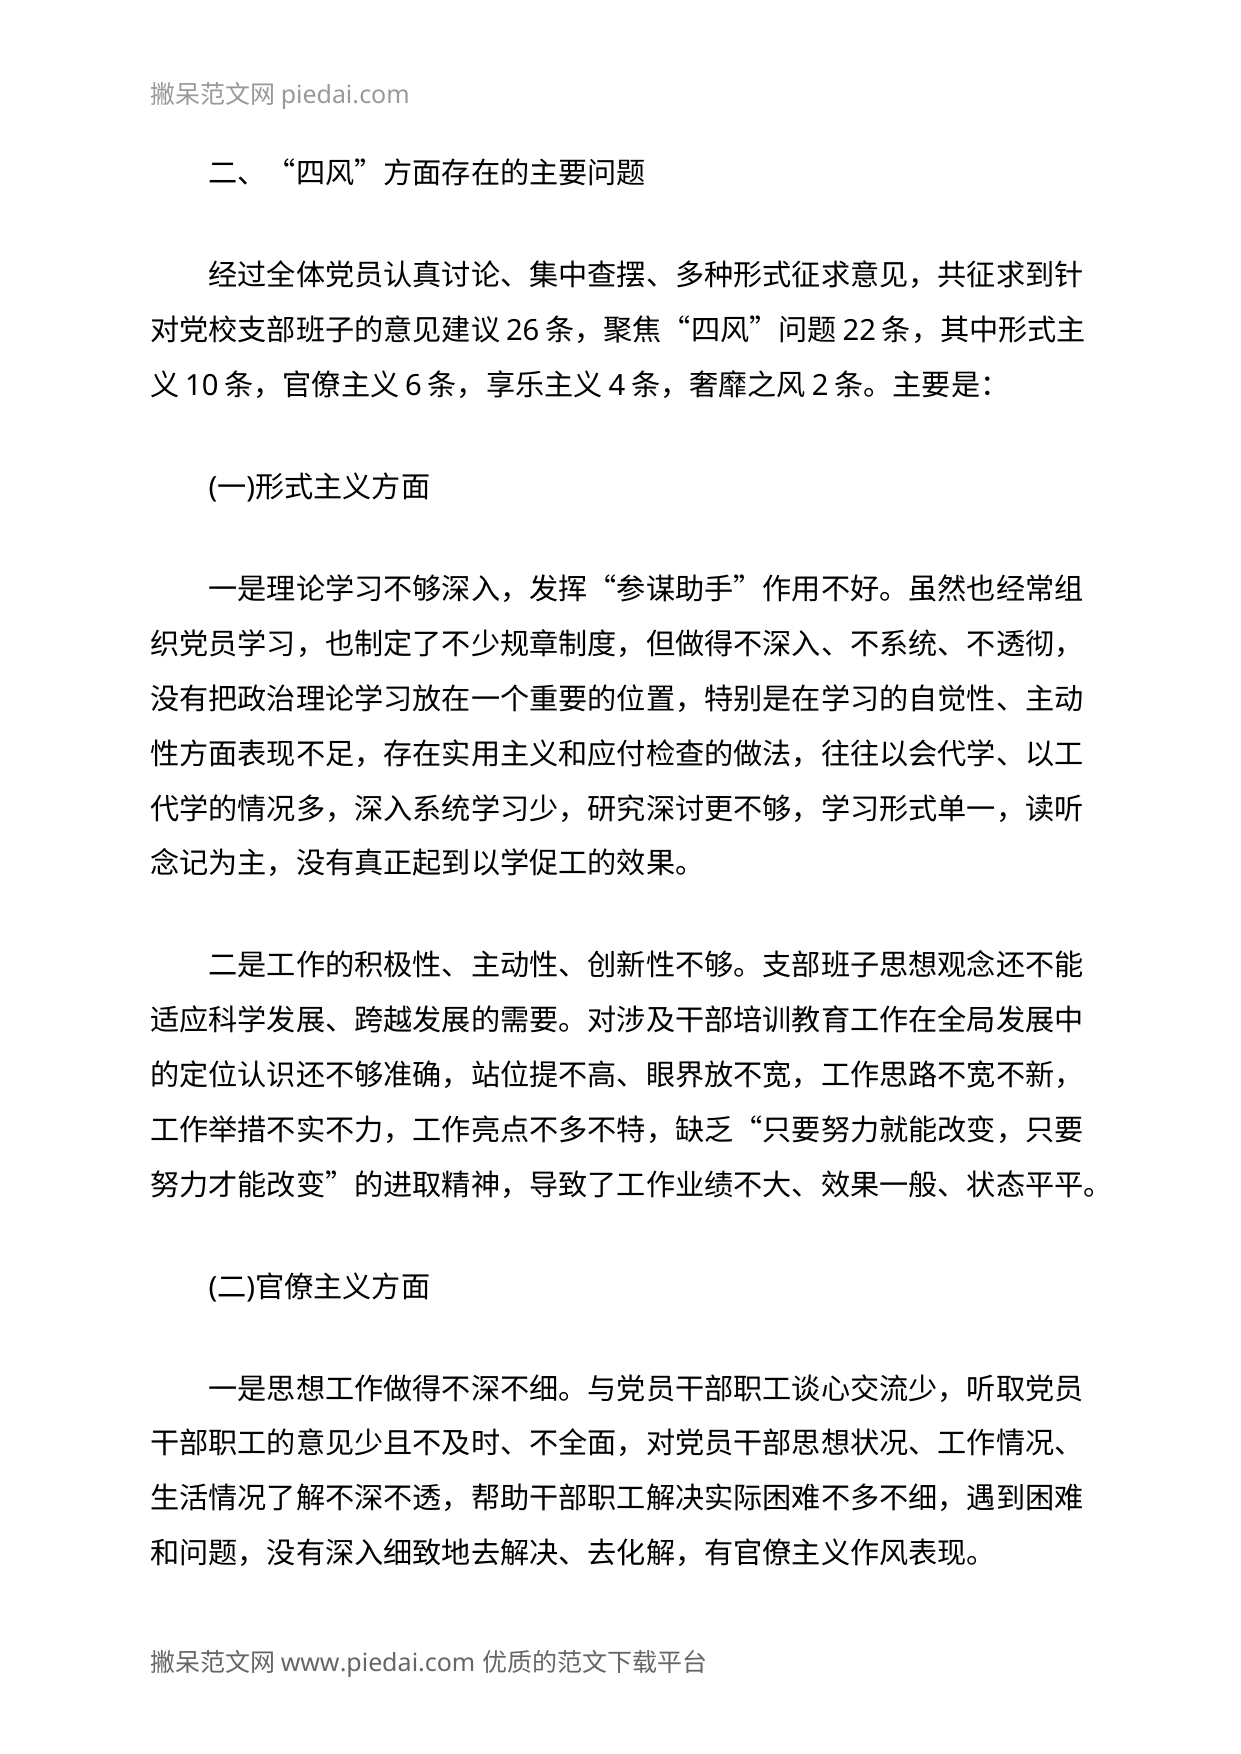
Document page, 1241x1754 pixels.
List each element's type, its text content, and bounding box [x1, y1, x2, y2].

text 经过全体党员认真讨论、集中查摆、多种形式征求意见，共征求到针对党校支部班子的意见建议26条，聚焦“四风”问题22条，其中形式主义10条，官僚主义6条，享乐主义4条，奢靡之风2条。主要是： [150, 252, 1090, 404]
text 二是工作的积极性、主动性、创新性不够。支部班子思想观念还不能适应科学发展、跨越发展的需要。对涉及干部培训教育工作在全局发展中的定位认识还不够准确，站位提不高、眼界放不宽，工作思路不宽不新，工作举措不实不力，工作亮点不多不特，缺乏“只要努力就能改变，只要努力才能改变”的进取精神，导致了工作业绩不大、效果一般、状态平平。 [150, 942, 1090, 1204]
text 一是思想工作做得不深不细。与党员干部职工谈心交流少，听取党员干部职工的意见少且不及时、不全面，对党员干部思想状况、工作情况、生活情况了解不深不透，帮助干部职工解决实际困难不多不细，遇到困难和问题，没有深入细致地去解决、去化解，有官僚主义作风表现。 [150, 1365, 1090, 1572]
text 二、“四风”方面存在的主要问题 [150, 150, 1090, 192]
text (二)官僚主义方面 [150, 1263, 1090, 1306]
text 一是理论学习不够深入，发挥“参谋助手”作用不好。虽然也经常组织党员学习，也制定了不少规章制度，但做得不深入、不系统、不透彻，没有把政治理论学习放在一个重要的位置，特别是在学习的自觉性、主动性方面表现不足，存在实用主义和应付检查的做法，往往以会代学、以工代学的情况多，深入系统学习少，研究深讨更不够，学习形式单一，读听念记为主，没有真正起到以学促工的效果。 [150, 566, 1090, 882]
text (一)形式主义方面 [150, 464, 1090, 506]
